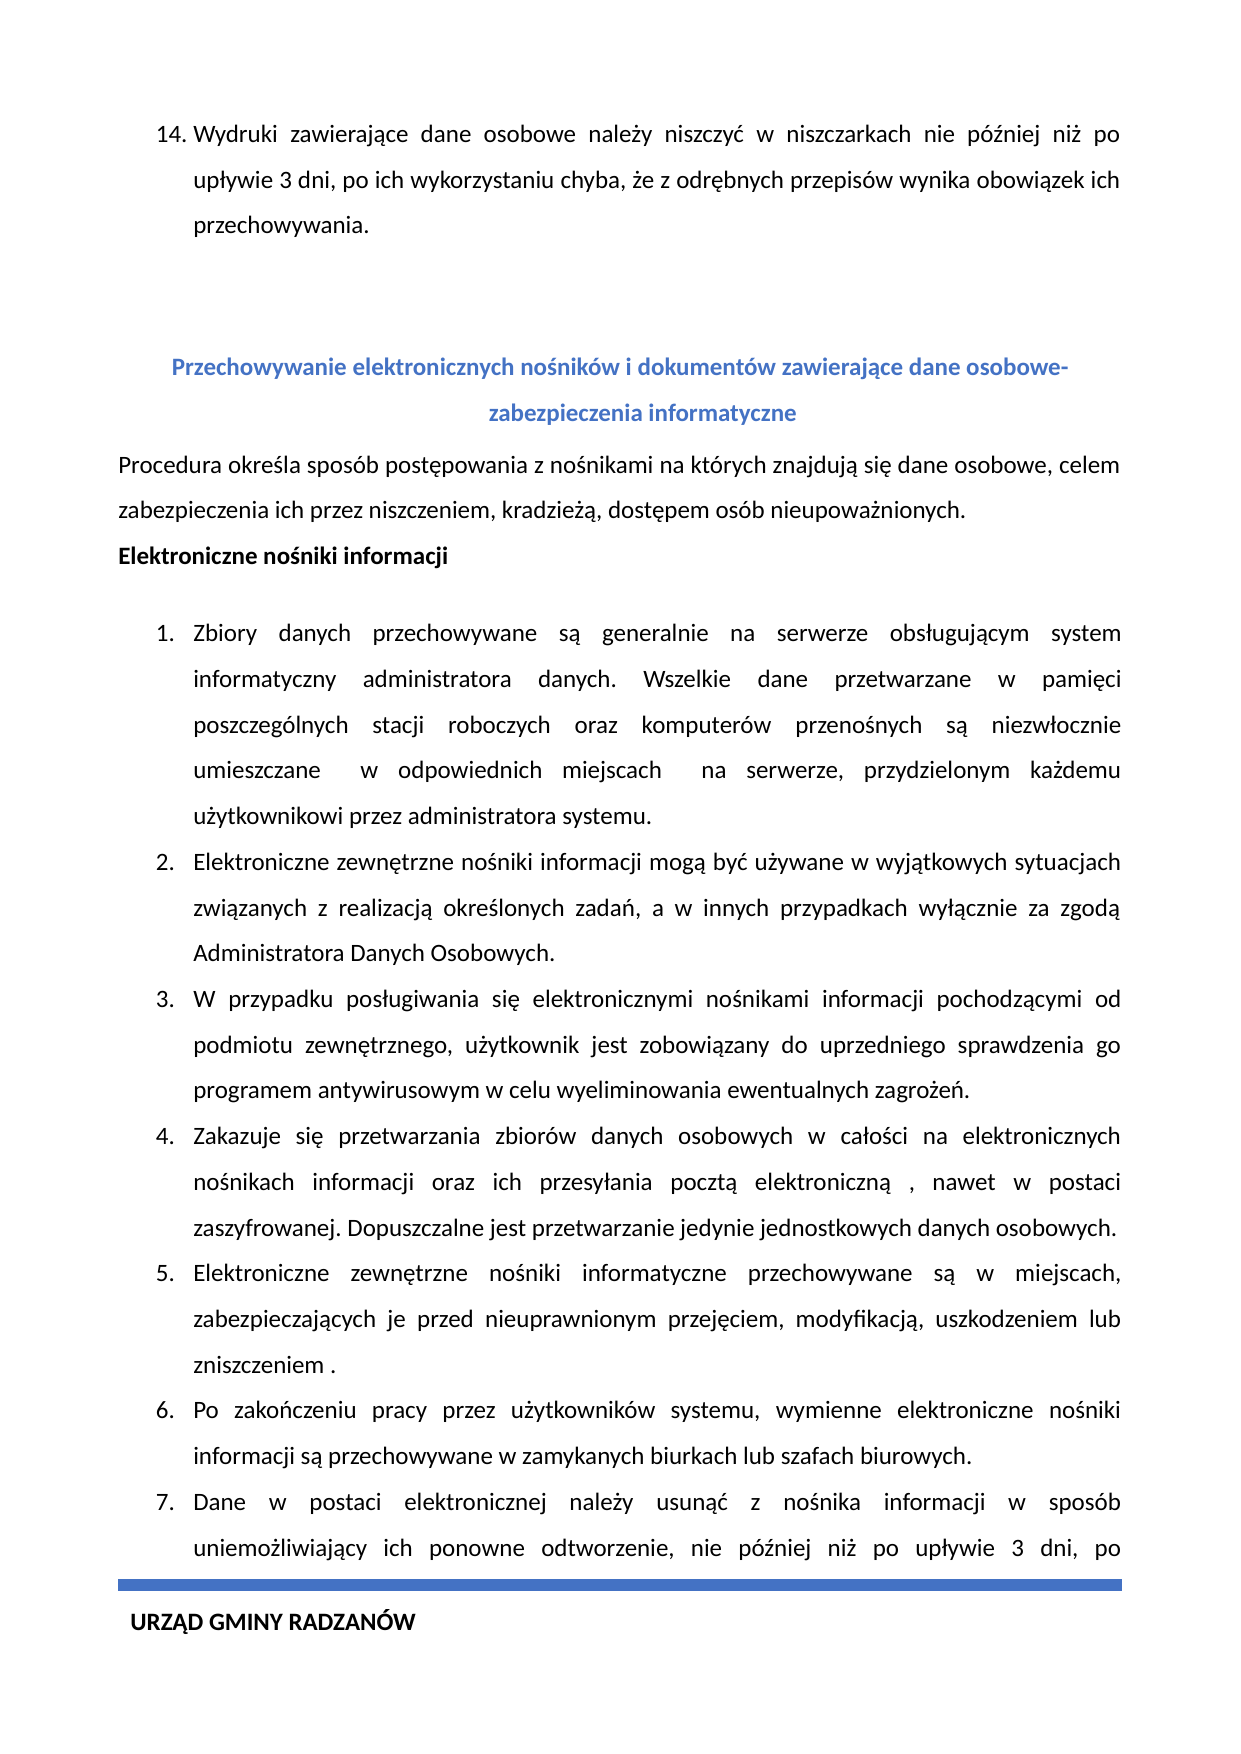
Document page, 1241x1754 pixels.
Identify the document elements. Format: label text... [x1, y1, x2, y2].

subtitle Przechowywanie elektronicznych nośników i dokumentów zawierające dane osobowe- zabezpieczenia informatyczne [118, 351, 1122, 427]
list Wydruki zawierające dane osobowe należy niszczyć w niszczarkach nie później niż po upływie 3 dni, po ich wykorzystaniu chyba, że z odrębnych przepisów wynika obowiązek ich przechowywania. [156, 118, 1122, 240]
list Po zakończeniu pracy przez użytkowników systemu, wymienne elektroniczne nośniki informacji są przechowywane w zamykanych biurkach lub szafach biurowych. [156, 1395, 1122, 1471]
text Procedura określa sposób postępowania z nośnikami na których znajdują się dane osobowe, celem zabezpieczenia ich przez niszczeniem, kradzieżą, dostępem osób nieupoważnionych. [118, 449, 1122, 525]
list Zbiory danych przechowywane są generalnie na serwerze obsługującym system informatyczny administratora danych. Wszelkie dane przetwarzane w pamięci poszczególnych stacji roboczych oraz komputerów przenośnych są niezwłocznie umieszczane w odpowiednich miejscach na serwerze, przydzielonym każdemu użytkownikowi przez administratora systemu. [156, 617, 1122, 831]
list Elektroniczne zewnętrzne nośniki informacji mogą być używane w wyjątkowych sytuacjach związanych z realizacją określonych zadań, a w innych przypadkach wyłącznie za zgodą Administratora Danych Osobowych. [156, 846, 1122, 968]
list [156, 1486, 1122, 1562]
list W przypadku posługiwania się elektronicznymi nośnikami informacji pochodzącymi od podmiotu zewnętrznego, użytkownik jest zobowiązany do uprzedniego sprawdzenia go programem antywirusowym w celu wyeliminowania ewentualnych zagrożeń. [156, 983, 1122, 1105]
list Elektroniczne zewnętrzne nośniki informatyczne przechowywane są w miejscach, zabezpieczających je przed nieuprawnionym przejęciem, modyfikacją, uszkodzeniem lub zniszczeniem . [156, 1257, 1122, 1379]
list Zakazuje się przetwarzania zbiorów danych osobowych w całości na elektronicznych nośnikach informacji oraz ich przesyłania pocztą elektroniczną , nawet w postaci zaszyfrowanej. Dopuszczalne jest przetwarzanie jedynie jednostkowych danych osobowych. [156, 1120, 1122, 1242]
text Elektroniczne nośniki informacji [118, 540, 1122, 571]
